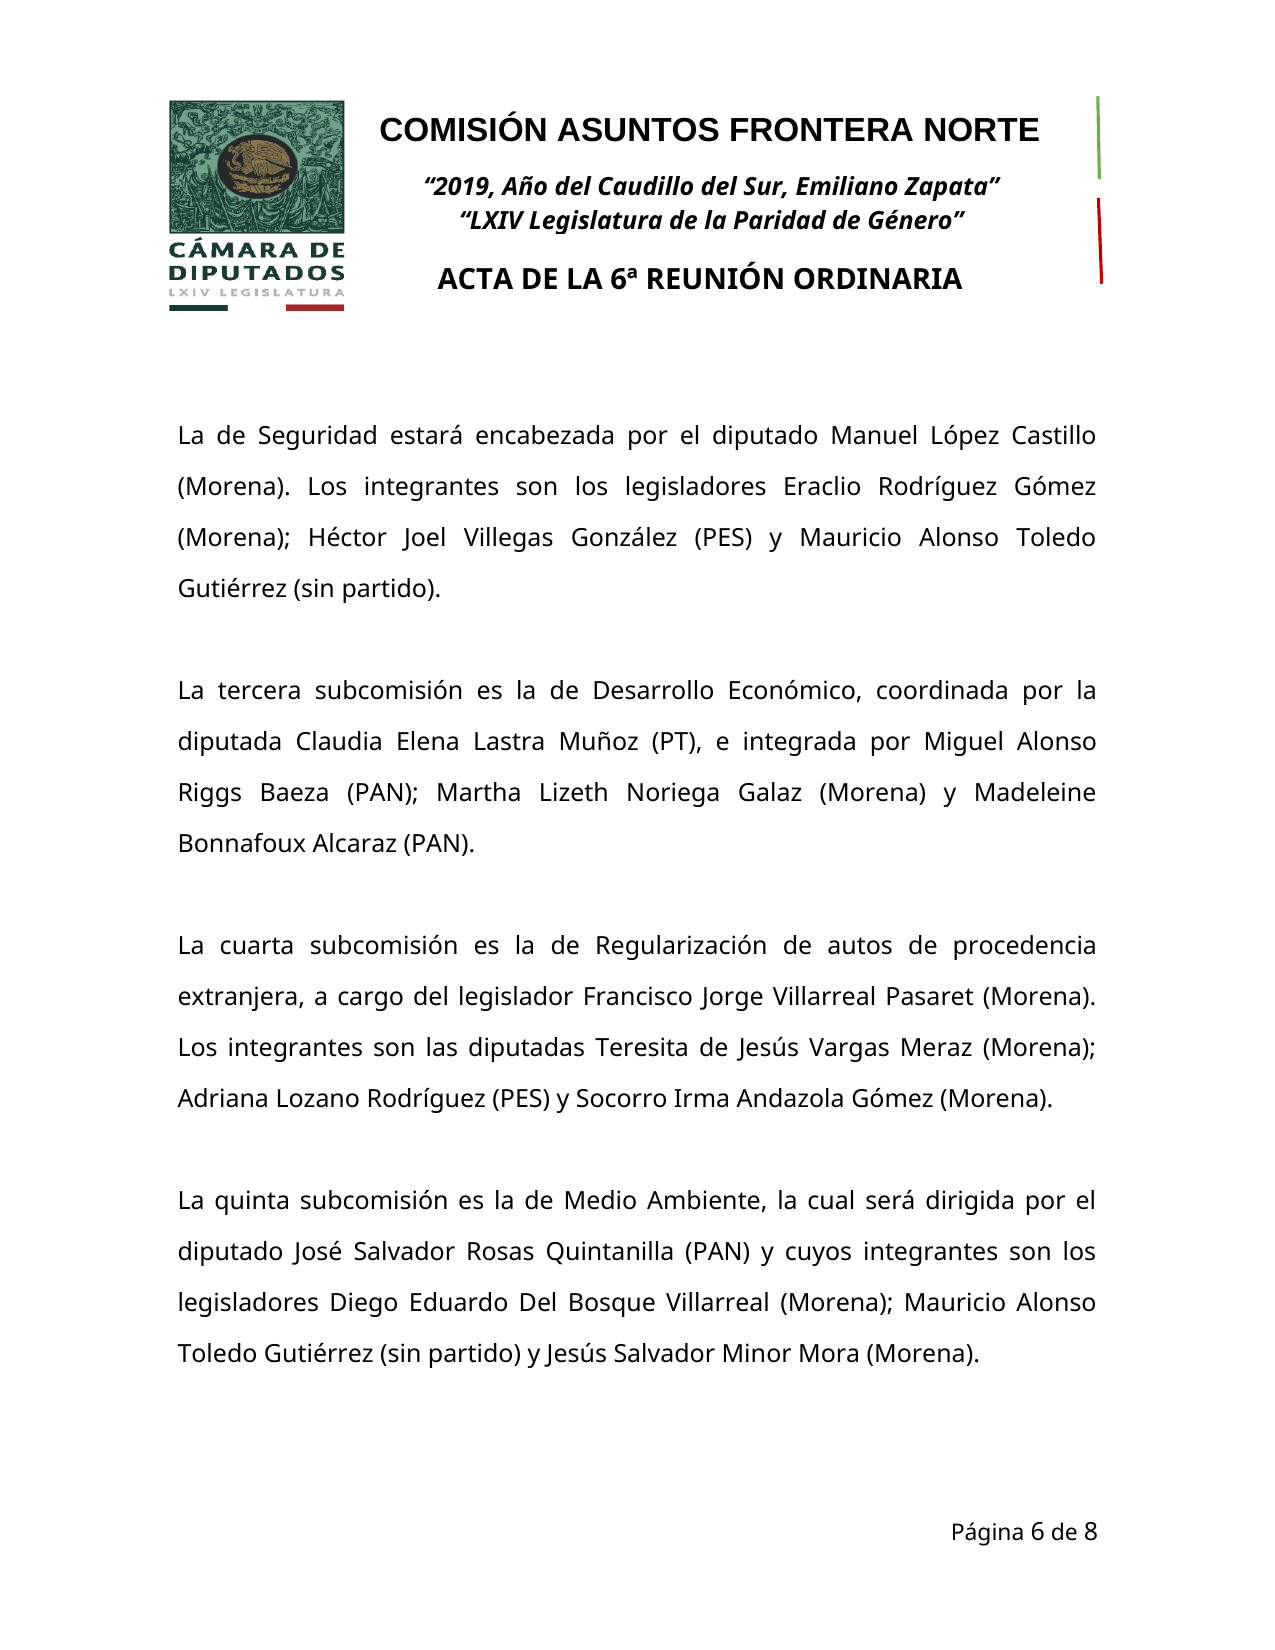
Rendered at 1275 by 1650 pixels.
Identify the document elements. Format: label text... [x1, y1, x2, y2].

text La quinta subcomisión es la de Medio Ambiente, la cual será dirigida por el diputado José Salvador Rosas Quintanilla (PAN) y cuyos integrantes son los legisladores Diego Eduardo Del Bosque Villarreal (Morena); Mauricio Alonso Toledo Gutiérrez (sin partido) y Jesús Salvador Minor Mora (Morena). [177, 1183, 1098, 1370]
text La tercera subcomisión es la de Desarrollo Económico, coordinada por la diputada Claudia Elena Lastra Muñoz (PT), e integrada por Miguel Alonso Riggs Baeza (PAN); Martha Lizeth Noriega Galaz (Morena) y Madeleine Bonnafoux Alcaraz (PAN). [177, 672, 1098, 860]
picture [166, 97, 348, 311]
text La de Seguridad estará encabezada por el diputado Manuel López Castillo (Morena). Los integrantes son los legisladores Eraclio Rodríguez Gómez (Morena); Héctor Joel Villegas González (PES) y Mauricio Alonso Toledo Gutiérrez (sin partido). [177, 417, 1098, 604]
text La cuarta subcomisión es la de Regularización de autos de procedencia extranjera, a cargo del legislador Francisco Jorge Villarreal Pasaret (Morena). Los integrantes son las diputadas Teresita de Jesús Vargas Meraz (Morena); Adriana Lozano Rodríguez (PES) y Socorro Irma Andazola Gómez (Morena). [177, 928, 1098, 1115]
